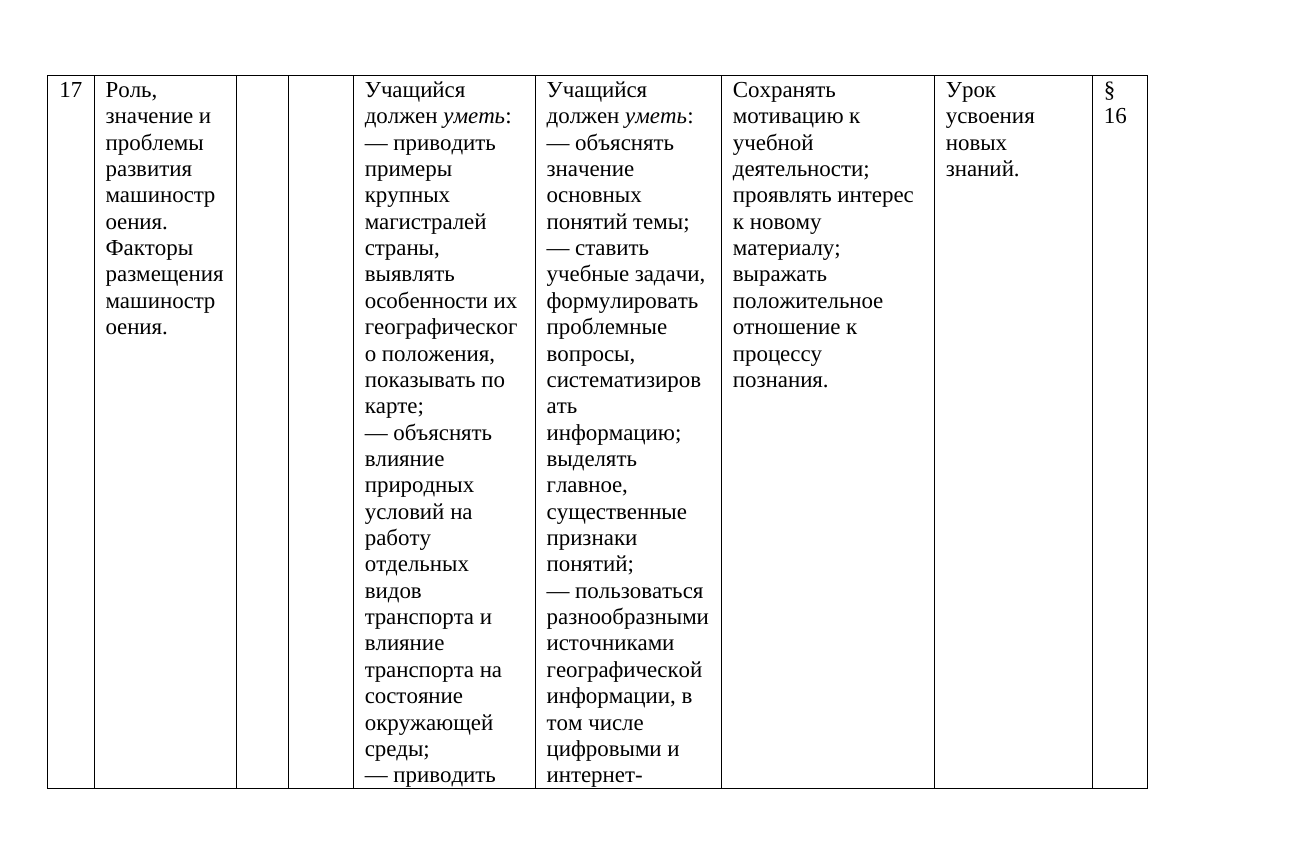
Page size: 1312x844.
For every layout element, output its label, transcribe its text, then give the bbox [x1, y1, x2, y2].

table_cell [536, 76, 721, 788]
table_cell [935, 76, 1092, 788]
table_cell 17 [48, 76, 94, 788]
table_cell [95, 76, 236, 788]
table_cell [722, 76, 934, 788]
table_cell [237, 76, 288, 788]
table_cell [354, 76, 535, 788]
table_cell § 16 [1093, 76, 1147, 788]
table_cell [289, 76, 353, 788]
